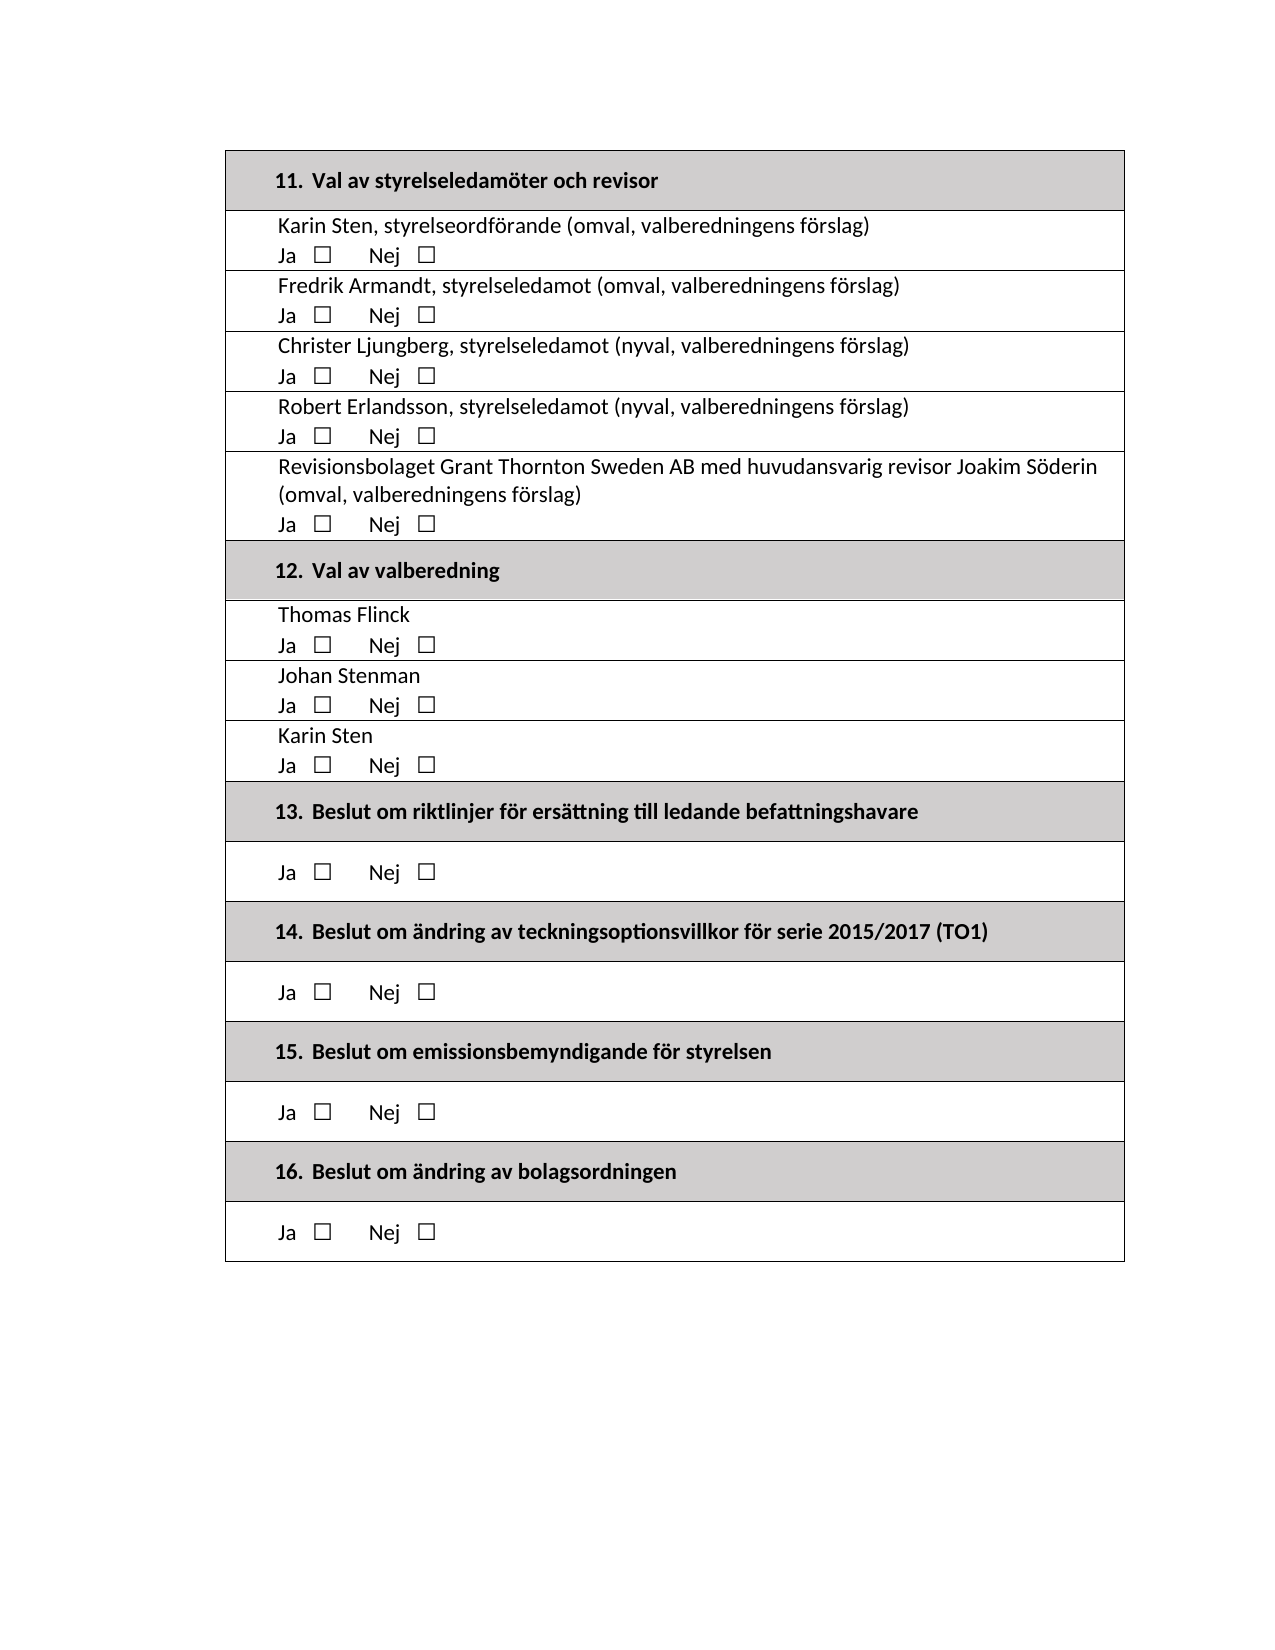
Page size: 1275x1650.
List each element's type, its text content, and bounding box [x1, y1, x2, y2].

table_cell Ja Nej [226, 1082, 1124, 1141]
table_cell Beslut om ändring av teckningsoptionsvillkor för serie 2015/2017 (TO1) [226, 902, 1124, 961]
table_cell Christer Ljungberg, styrelseledamot (nyval, valberedningens förslag) Ja Nej [226, 332, 1124, 391]
table_cell Karin Sten, styrelseordförande (omval, valberedningens förslag) Ja Nej [226, 211, 1124, 270]
table_cell Robert Erlandsson, styrelseledamot (nyval, valberedningens förslag) Ja Nej [226, 392, 1124, 451]
table_cell Beslut om riktlinjer för ersättning till ledande befattningshavare [226, 782, 1124, 841]
table_cell Thomas Flinck Ja Nej [226, 601, 1124, 660]
table_cell Karin Sten Ja Nej [226, 721, 1124, 781]
table_cell Ja Nej [226, 842, 1124, 901]
table_cell Val av styrelseledamöter och revisor [226, 151, 1124, 210]
table_cell Ja Nej [226, 962, 1124, 1021]
table_cell Beslut om ändring av bolagsordningen [226, 1142, 1124, 1201]
table_cell Fredrik Armandt, styrelseledamot (omval, valberedningens förslag) Ja Nej [226, 271, 1124, 331]
table_cell Beslut om emissionsbemyndigande för styrelsen [226, 1022, 1124, 1081]
table_cell Ja Nej [226, 1202, 1124, 1261]
table_cell Val av valberedning [226, 541, 1124, 599]
table_cell Revisionsbolaget Grant Thornton Sweden AB med huvudansvarig revisor Joakim Söderin (omval, valberedningens förslag) Ja Nej [226, 452, 1124, 539]
table_cell Johan Stenman Ja Nej [226, 661, 1124, 720]
